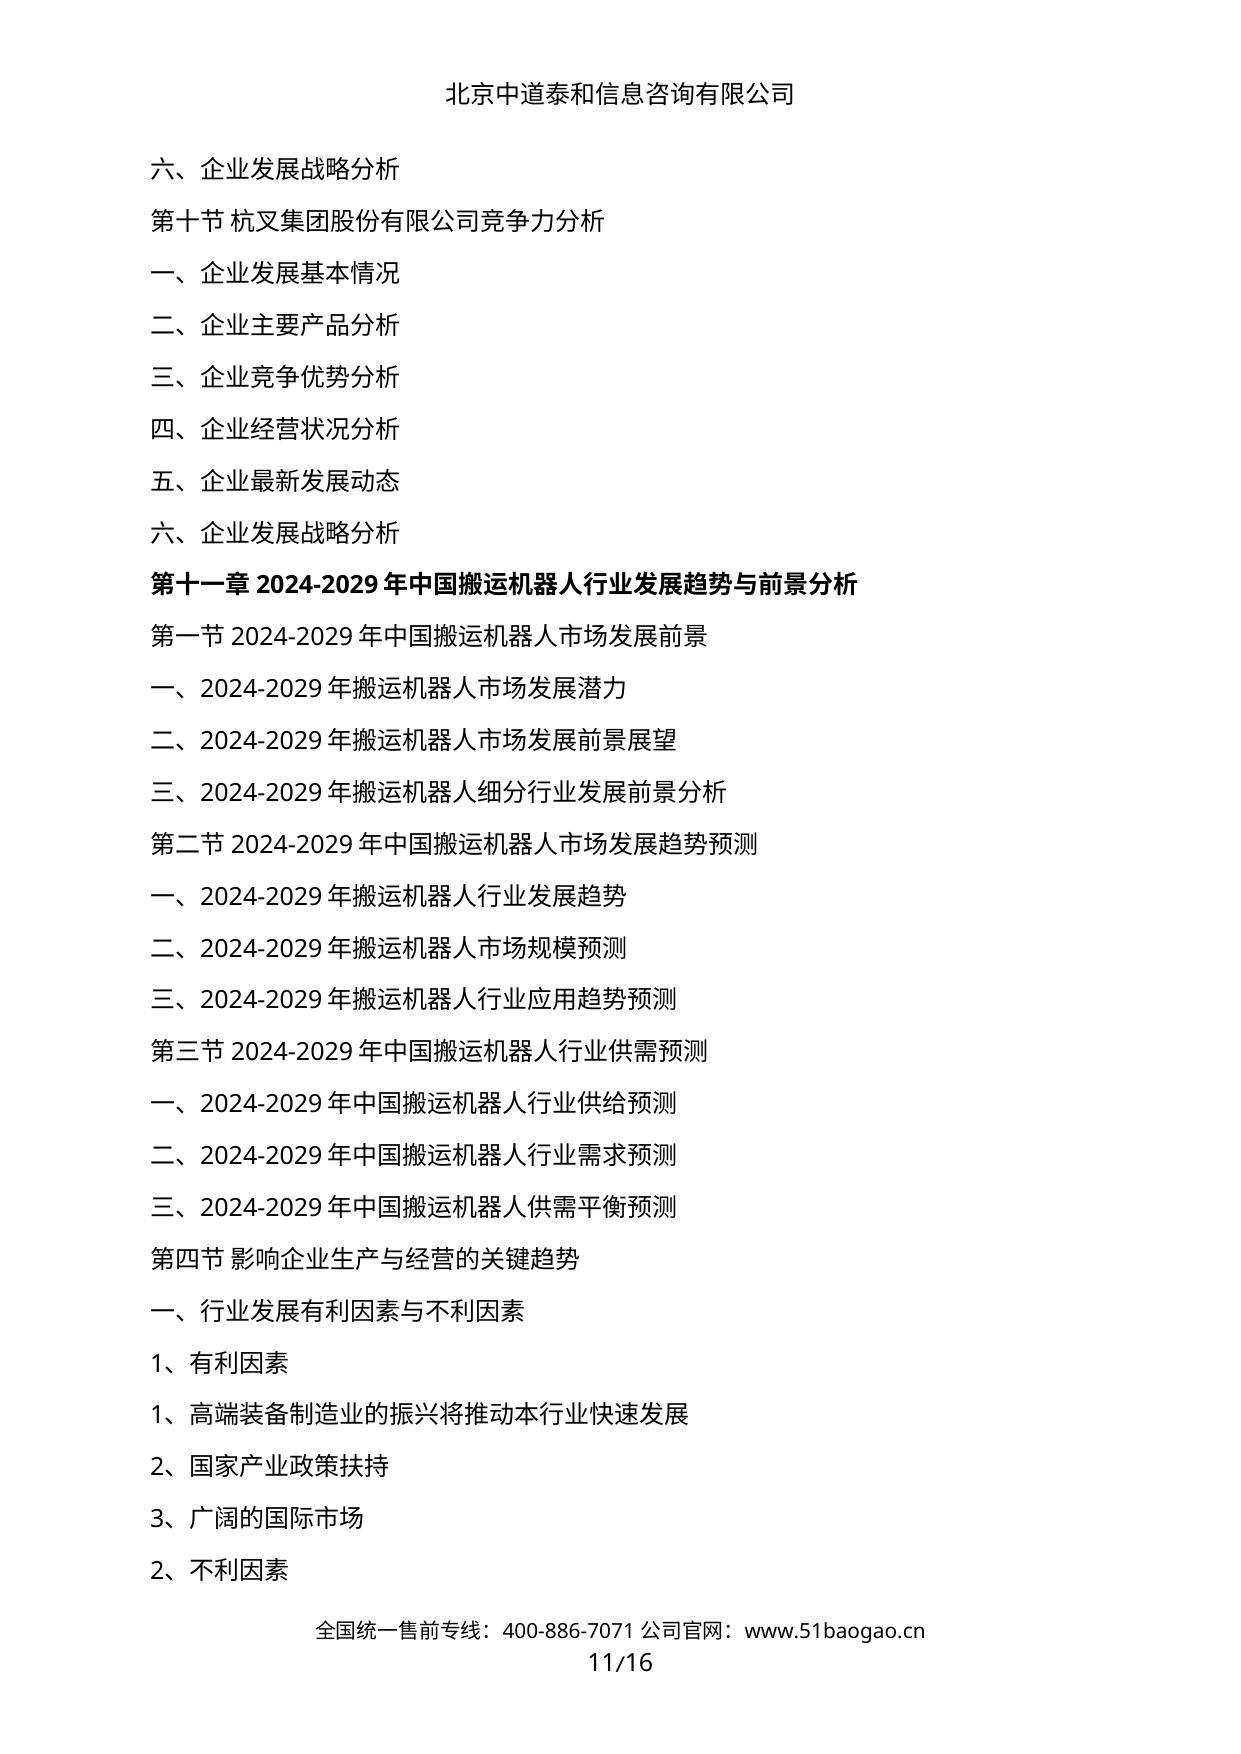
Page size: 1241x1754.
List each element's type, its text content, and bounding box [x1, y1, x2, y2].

text 一、2024-2029年中国搬运机器人行业供给预测 [150, 1084, 1090, 1120]
text 第三节 2024-2029年中国搬运机器人行业供需预测 [150, 1032, 1090, 1068]
text 二、企业主要产品分析 [150, 306, 1090, 342]
text 六、企业发展战略分析 [150, 513, 1090, 549]
text 1、高端装备制造业的振兴将推动本行业快速发展 [150, 1395, 1090, 1431]
text 三、企业竞争优势分析 [150, 357, 1090, 394]
text 三、2024-2029年中国搬运机器人供需平衡预测 [150, 1187, 1090, 1224]
text 1、有利因素 [150, 1343, 1090, 1379]
text 六、企业发展战略分析 [150, 150, 1090, 186]
text 五、企业最新发展动态 [150, 461, 1090, 497]
text 四、企业经营状况分析 [150, 409, 1090, 446]
text 一、行业发展有利因素与不利因素 [150, 1291, 1090, 1327]
text 第四节 影响企业生产与经营的关键趋势 [150, 1239, 1090, 1276]
text 二、2024-2029年搬运机器人市场发展前景展望 [150, 721, 1090, 757]
text 一、2024-2029年搬运机器人行业发展趋势 [150, 876, 1090, 912]
text 第二节 2024-2029年中国搬运机器人市场发展趋势预测 [150, 824, 1090, 861]
text 第十节 杭叉集团股份有限公司竞争力分析 [150, 202, 1090, 238]
text 3、广阔的国际市场 [150, 1499, 1090, 1535]
text 二、2024-2029年搬运机器人市场规模预测 [150, 928, 1090, 964]
text 2、国家产业政策扶持 [150, 1447, 1090, 1483]
text 二、2024-2029年中国搬运机器人行业需求预测 [150, 1136, 1090, 1172]
text 第一节 2024-2029年中国搬运机器人市场发展前景 [150, 617, 1090, 653]
text 2、不利因素 [150, 1551, 1090, 1587]
text 一、企业发展基本情况 [150, 254, 1090, 290]
text 第十一章 2024-2029年中国搬运机器人行业发展趋势与前景分析 [150, 565, 1090, 601]
text 三、2024-2029年搬运机器人细分行业发展前景分析 [150, 772, 1090, 809]
text 一、2024-2029年搬运机器人市场发展潜力 [150, 669, 1090, 705]
text 三、2024-2029年搬运机器人行业应用趋势预测 [150, 980, 1090, 1016]
